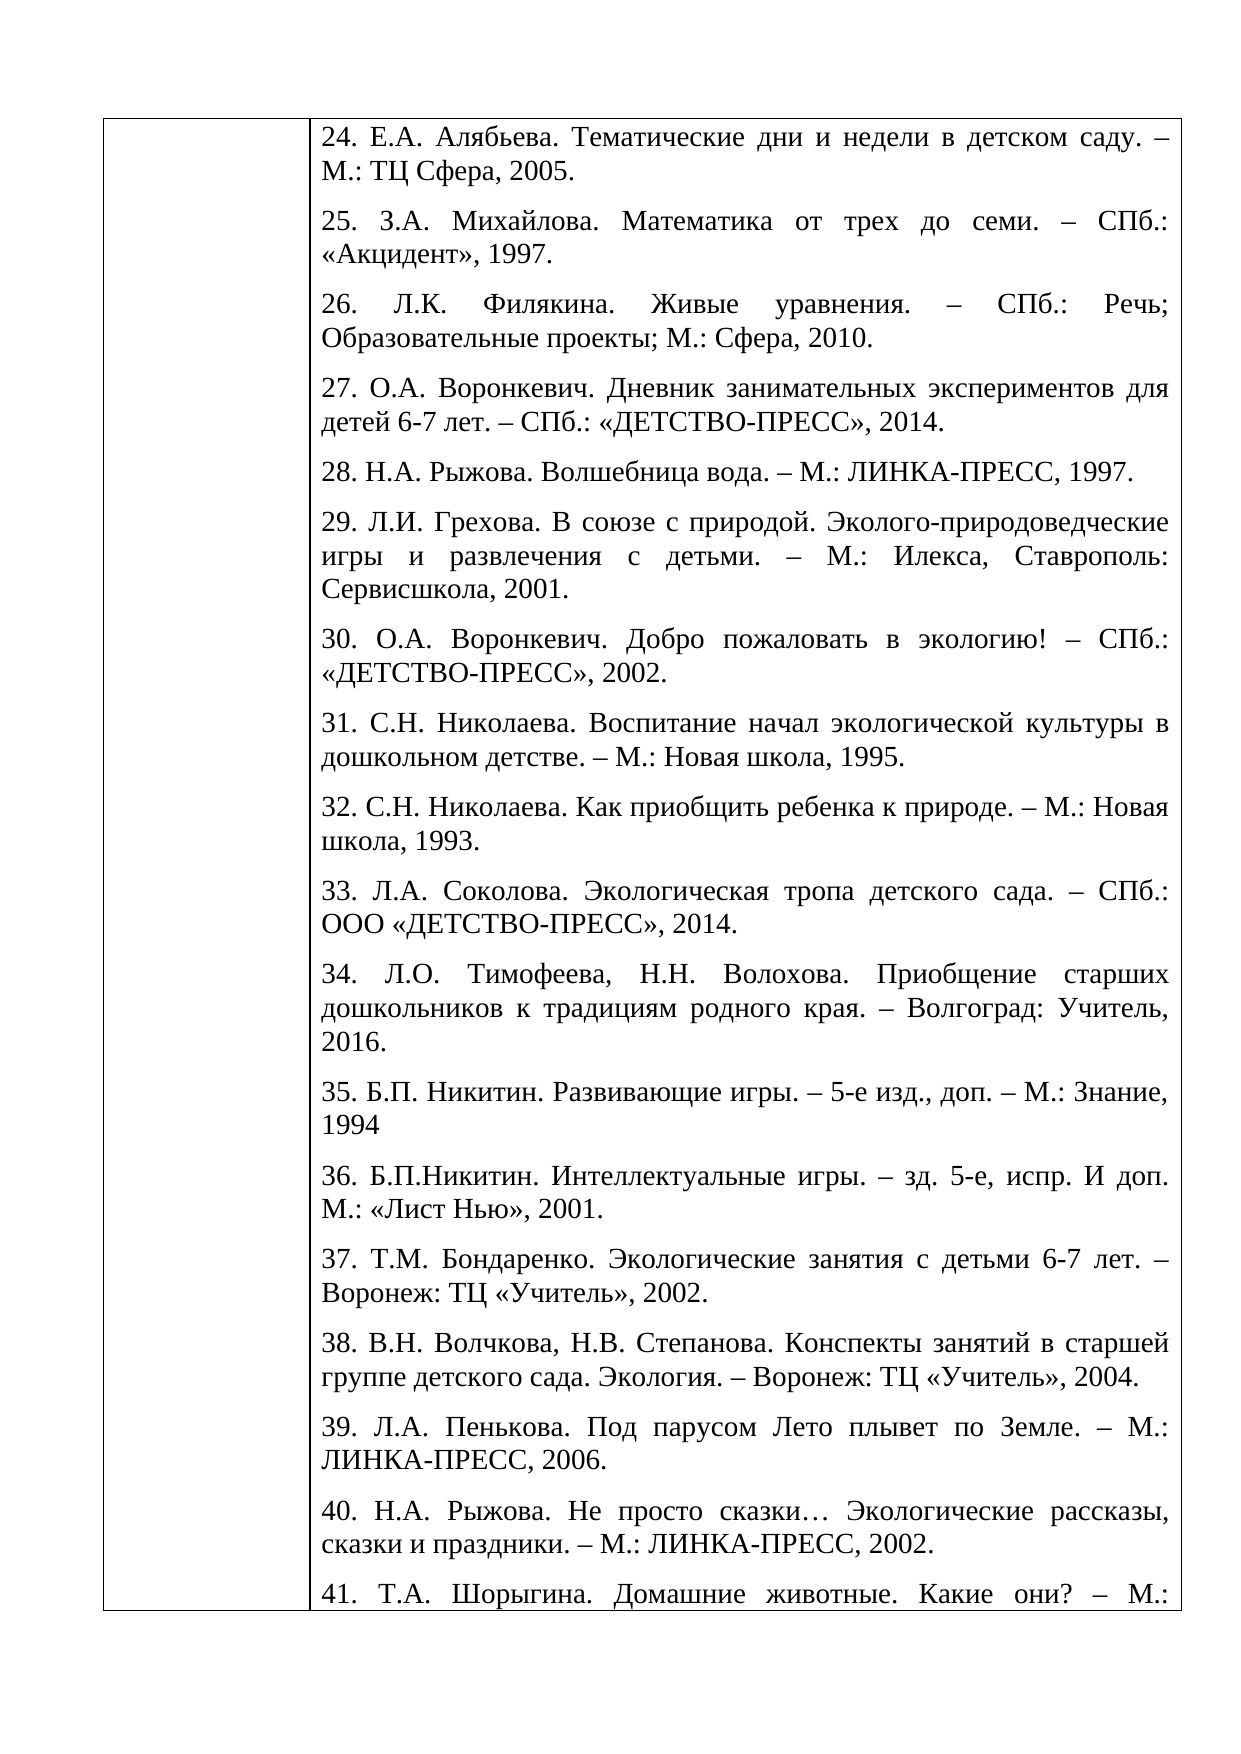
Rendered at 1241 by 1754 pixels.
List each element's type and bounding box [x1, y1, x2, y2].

table_header [311, 119, 1181, 1610]
table_header [104, 119, 309, 1610]
